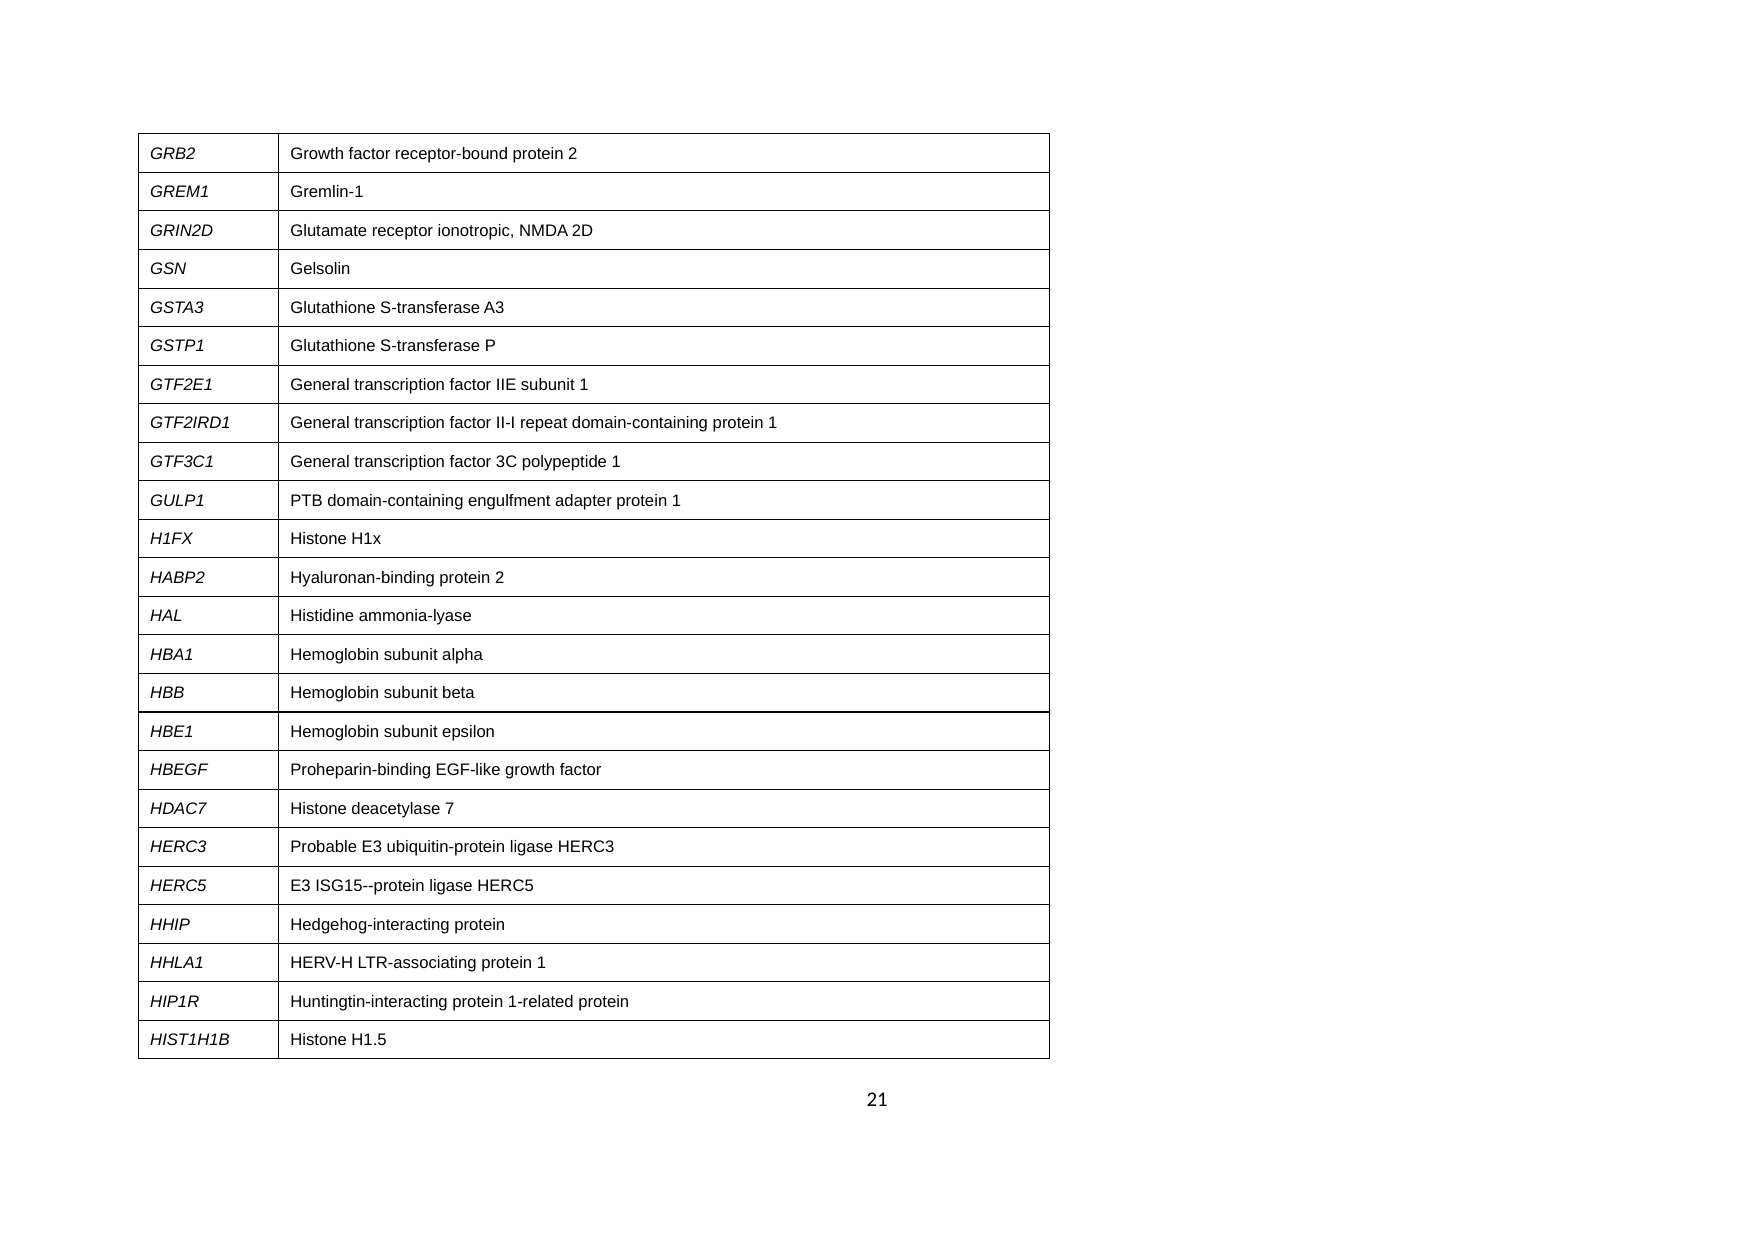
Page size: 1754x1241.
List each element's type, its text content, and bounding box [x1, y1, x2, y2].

table_cell HABP2 [139, 558, 278, 596]
table_cell HERC5 [139, 867, 278, 904]
table_cell Gelsolin [279, 250, 1049, 287]
table_cell Glutathione S-transferase P [279, 327, 1049, 364]
table_cell Hedgehog-interacting protein [279, 905, 1049, 943]
table_cell Histone deacetylase 7 [279, 790, 1049, 827]
table_cell GSN [139, 250, 278, 287]
table_cell Histone H1x [279, 520, 1049, 557]
table_cell HBA1 [139, 635, 278, 673]
table_cell GTF3C1 [139, 443, 278, 480]
table_cell GULP1 [139, 481, 278, 519]
table_cell Probable E3 ubiquitin-protein ligase HERC3 [279, 828, 1049, 866]
table_cell Proheparin-binding EGF-like growth factor [279, 751, 1049, 788]
table_cell HHLA1 [139, 944, 278, 981]
table_cell GREM1 [139, 173, 278, 210]
table_cell GRIN2D [139, 211, 278, 249]
table_cell Histone H1.5 [279, 1021, 1049, 1058]
table_cell General transcription factor IIE subunit 1 [279, 366, 1049, 403]
table_cell HDAC7 [139, 790, 278, 827]
table_cell Gremlin-1 [279, 173, 1049, 210]
table_cell General transcription factor 3C polypeptide 1 [279, 443, 1049, 480]
table_cell HERV-H LTR-associating protein 1 [279, 944, 1049, 981]
table_cell HBEGF [139, 751, 278, 788]
table_cell PTB domain-containing engulfment adapter protein 1 [279, 481, 1049, 519]
table_cell HBB [139, 674, 278, 711]
table_cell Hemoglobin subunit alpha [279, 635, 1049, 673]
table_cell HAL [139, 597, 278, 634]
table_cell GRB2 [139, 134, 278, 172]
table_cell E3 ISG15--protein ligase HERC5 [279, 867, 1049, 904]
table_cell GTF2IRD1 [139, 404, 278, 442]
table_cell HERC3 [139, 828, 278, 866]
table_cell Glutamate receptor ionotropic, NMDA 2D [279, 211, 1049, 249]
table_cell HIST1H1B [139, 1021, 278, 1058]
table_cell Hemoglobin subunit epsilon [279, 713, 1049, 750]
table_cell GSTA3 [139, 289, 278, 326]
table_cell HIP1R [139, 982, 278, 1020]
table_cell Growth factor receptor-bound protein 2 [279, 134, 1049, 172]
table_cell Histidine ammonia-lyase [279, 597, 1049, 634]
table_cell Huntingtin-interacting protein 1-related protein [279, 982, 1049, 1020]
table_cell General transcription factor II-I repeat domain-containing protein 1 [279, 404, 1049, 442]
table_cell GSTP1 [139, 327, 278, 364]
table_cell HBE1 [139, 713, 278, 750]
table_cell Hyaluronan-binding protein 2 [279, 558, 1049, 596]
table_cell H1FX [139, 520, 278, 557]
table_cell GTF2E1 [139, 366, 278, 403]
table_cell Hemoglobin subunit beta [279, 674, 1049, 711]
table_cell HHIP [139, 905, 278, 943]
table_cell Glutathione S-transferase A3 [279, 289, 1049, 326]
